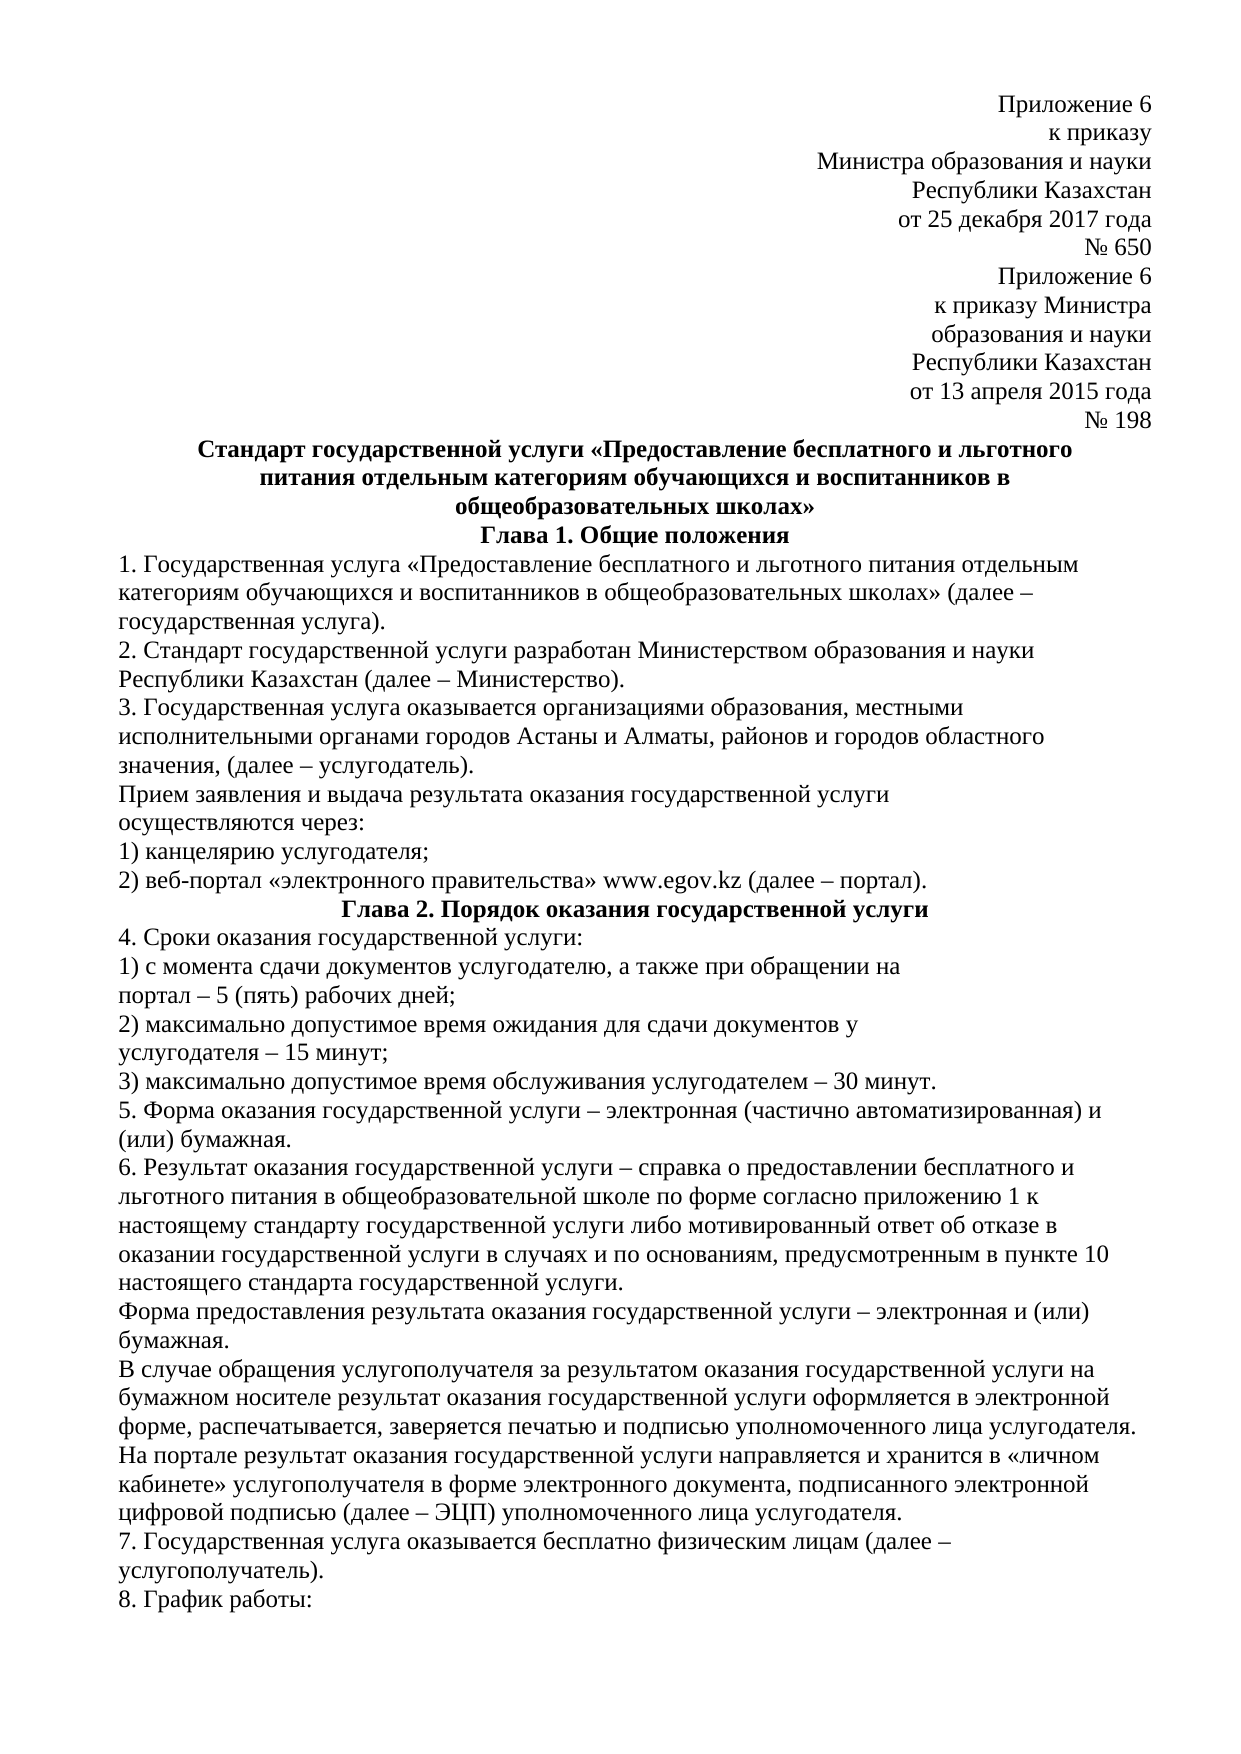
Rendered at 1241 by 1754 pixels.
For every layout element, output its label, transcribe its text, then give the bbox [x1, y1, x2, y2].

text к приказу Министра [118, 290, 1152, 319]
text Приложение 6 [118, 261, 1152, 290]
text 1) канцелярию услугодателя; [118, 836, 1152, 865]
text 1) с момента сдачи документов услугодателю, а также при обращении на [118, 951, 1152, 980]
text 3) максимально допустимое время обслуживания услугодателем – 30 минут. [118, 1066, 1152, 1095]
text Республики Казахстан [118, 175, 1152, 204]
text к приказу [118, 117, 1152, 146]
text Глава 2. Порядок оказания государственной услуги [118, 894, 1152, 922]
text 7. Государственная услуга оказывается бесплатно физическим лицам (далее – услугополучатель). [118, 1526, 1152, 1584]
text Министра образования и науки [118, 146, 1152, 175]
text 2) максимально допустимое время ожидания для сдачи документов у [118, 1009, 1152, 1037]
text На портале результат оказания государственной услуги направляется и хранится в «личном кабинете» услугополучателя в форме электронного документа, подписанного электронной цифровой подписью (далее – ЭЦП) уполномоченного лица услугодателя. [118, 1440, 1152, 1526]
text № 650 [118, 232, 1152, 261]
text Форма предоставления результата оказания государственной услуги – электронная и (или) бумажная. [118, 1296, 1152, 1354]
text питания отдельным категориям обучающихся и воспитанников в [118, 462, 1152, 491]
text 1. Государственная услуга «Предоставление бесплатного и льготного питания отдельным категориям обучающихся и воспитанников в общеобразовательных школах» (далее – государственная услуга). [118, 549, 1152, 635]
text Приложение 6 [118, 89, 1152, 117]
text Глава 1. Общие положения [118, 520, 1152, 549]
text 5. Форма оказания государственной услуги – электронная (частично автоматизированная) и (или) бумажная. [118, 1095, 1152, 1152]
text Прием заявления и выдача результата оказания государственной услуги [118, 779, 1152, 807]
text услугодателя – 15 минут; [118, 1037, 1152, 1066]
text образования и науки [118, 319, 1152, 347]
text осуществляются через: [118, 807, 1152, 836]
text от 25 декабря 2017 года [118, 204, 1152, 232]
text 3. Государственная услуга оказывается организациями образования, местными исполнительными органами городов Астаны и Алматы, районов и городов областного значения, (далее – услугодатель). [118, 692, 1152, 779]
text 4. Сроки оказания государственной услуги: [118, 922, 1152, 951]
text 6. Результат оказания государственной услуги – справка о предоставлении бесплатного и льготного питания в общеобразовательной школе по форме согласно приложению 1 к настоящему стандарту государственной услуги либо мотивированный ответ об отказе в оказании государственной услуги в случаях и по основаниям, предусмотренным в пункте 10 настоящего стандарта государственной услуги. [118, 1152, 1152, 1296]
text портал – 5 (пять) рабочих дней; [118, 980, 1152, 1009]
text Стандарт государственной услуги «Предоставление бесплатного и льготного [118, 434, 1152, 462]
text Республики Казахстан [118, 347, 1152, 376]
text 2) веб-портал «электронного правительства» www.egov.kz (далее – портал). [118, 865, 1152, 894]
text В случае обращения услугополучателя за результатом оказания государственной услуги на бумажном носителе результат оказания государственной услуги оформляется в электронной форме, распечатывается, заверяется печатью и подписью уполномоченного лица услугодателя. [118, 1354, 1152, 1440]
text 8. График работы: [118, 1584, 1152, 1612]
text 2. Стандарт государственной услуги разработан Министерством образования и науки Республики Казахстан (далее – Министерство). [118, 635, 1152, 692]
text от 13 апреля 2015 года [118, 376, 1152, 405]
text № 198 [118, 405, 1152, 434]
text общеобразовательных школах» [118, 491, 1152, 520]
